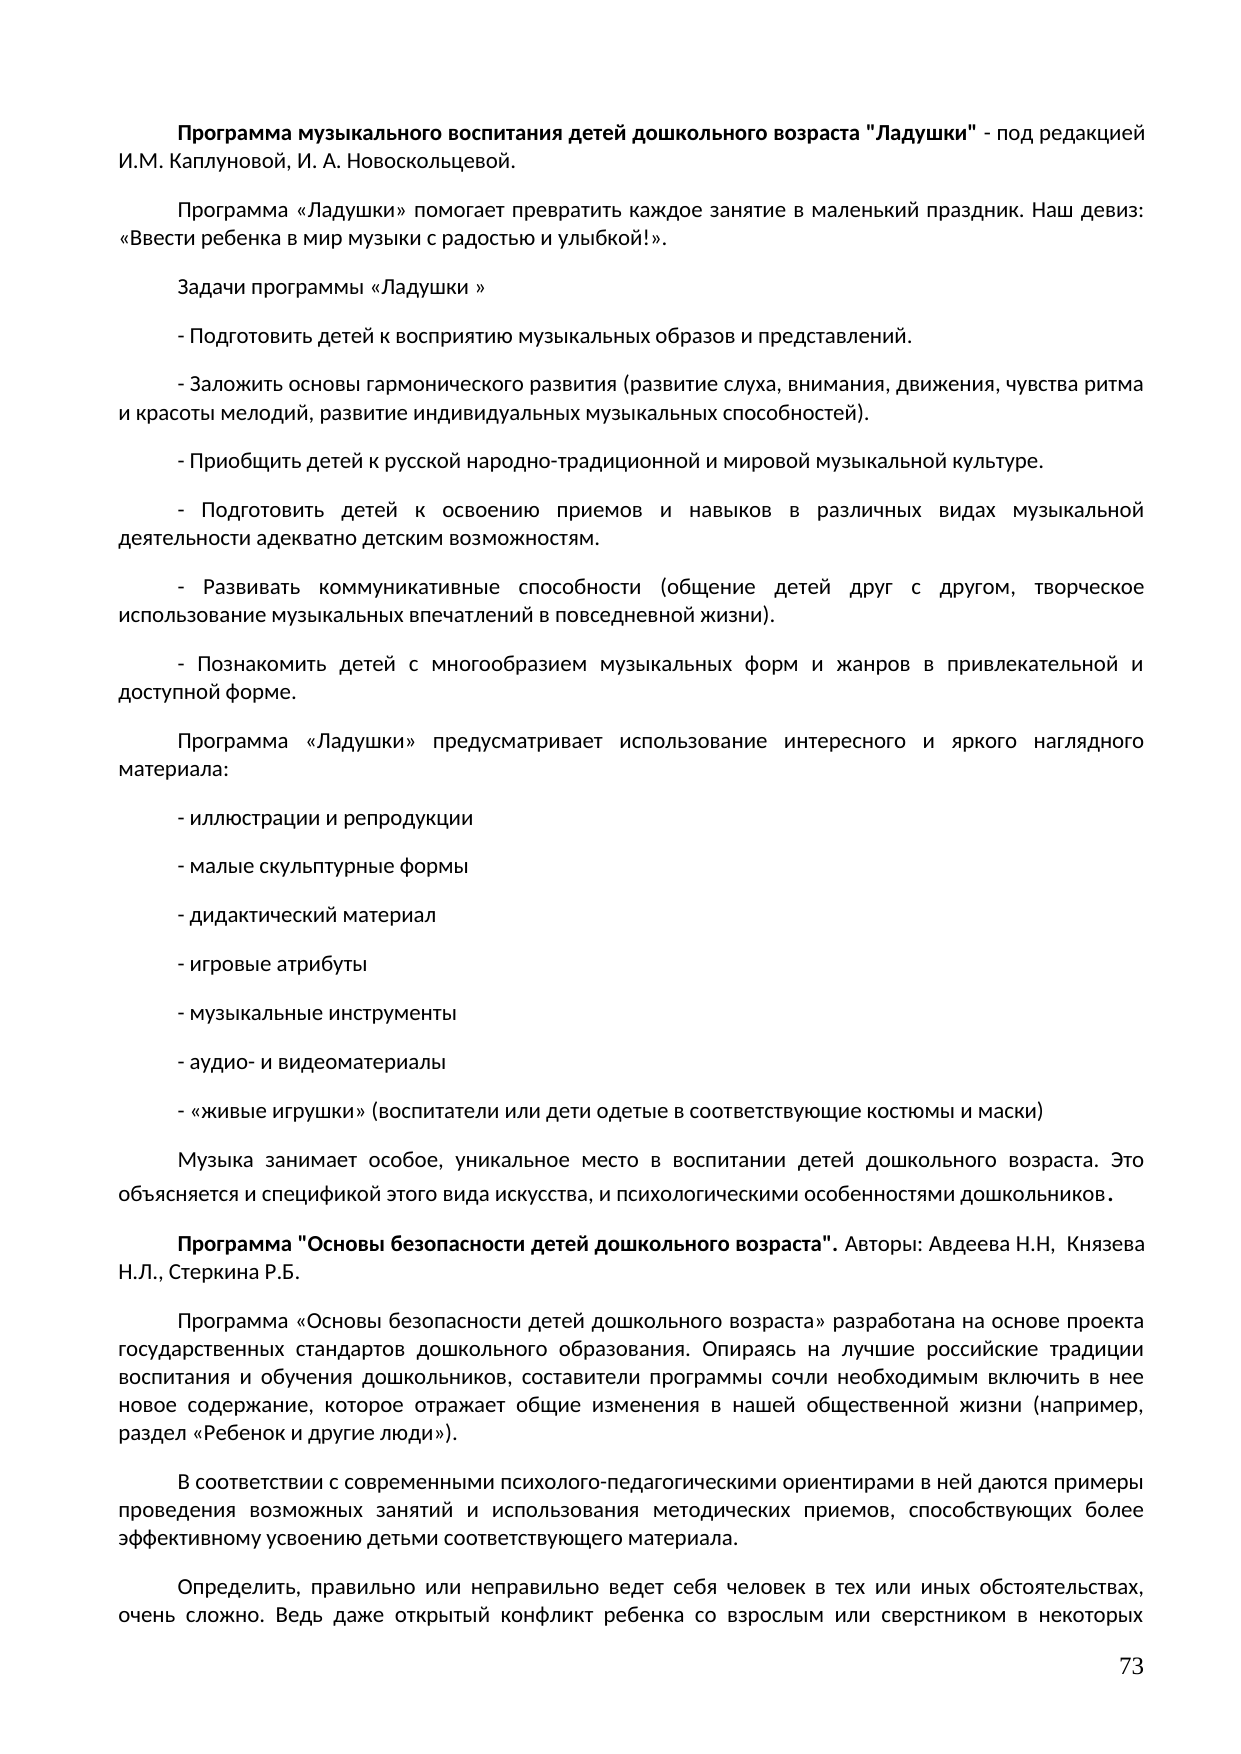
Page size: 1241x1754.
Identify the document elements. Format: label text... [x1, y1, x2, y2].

text - Приобщить детей к русской народно-традиционной и мировой музыкальной культуре. [118, 446, 1145, 474]
text Программа «Основы безопасности детей дошкольного возраста» разработана на основе проекта государственных стандартов дошкольного образования. Опираясь на лучшие российские традиции воспитания и обучения дошкольников, составители программы сочли необходимым включить в нее новое содержание, которое отражает общие изменения в нашей общественной жизни (например, раздел «Ребенок и другие люди»). [118, 1306, 1145, 1446]
text - иллюстрации и репродукции [118, 803, 1145, 831]
text Задачи программы «Ладушки » [118, 272, 1145, 300]
text Программа «Ладушки» помогает превратить каждое занятие в маленький праздник. Наш девиз: «Ввести ребенка в мир музыки с радостью и улыбкой!». [118, 195, 1145, 251]
text - «живые игрушки» (воспитатели или дети одетые в соответствующие костюмы и маски) [118, 1096, 1145, 1124]
text - Подготовить детей к освоению приемов и навыков в различных видах музыкальной деятельности адекватно детским возможностям. [118, 495, 1145, 551]
text Музыка занимает особое, уникальное место в воспитании детей дошкольного возраста. Это объясняется и спецификой этого вида искусства, и психологическими особенностями дошкольников. [118, 1145, 1145, 1208]
text - музыкальные инструменты [118, 998, 1145, 1026]
text - Познакомить детей с многообразием музыкальных форм и жанров в привлекательной и доступной форме. [118, 649, 1145, 705]
text - Заложить основы гармонического развития (развитие слуха, внимания, движения, чувства ритма и красоты мелодий, развитие индивидуальных музыкальных способностей). [118, 369, 1145, 426]
text В соответствии с современными психолого-педагогическими ориентирами в ней даются примеры проведения возможных занятий и использования методических приемов, способствующих более эффективному усвоению детьми соответствующего материала. [118, 1467, 1145, 1551]
text Программа "Основы безопасности детей дошкольного возраста". Авторы: Авдеева Н.Н, Князева Н.Л., Стеркина Р.Б. [118, 1229, 1145, 1285]
text - дидактический материал [118, 901, 1145, 928]
text - Развивать коммуникативные способности (общение детей друг с другом, творческое использование музыкальных впечатлений в повседневной жизни). [118, 572, 1145, 628]
text - игровые атрибуты [118, 949, 1145, 977]
text - аудио- и видеоматериалы [118, 1047, 1145, 1075]
text - Подготовить детей к восприятию музыкальных образов и представлений. [118, 321, 1145, 349]
text Программа музыкального воспитания детей дошкольного возраста "Ладушки" - под редакцией И.М. Каплуновой, И. А. Новоскольцевой. [118, 118, 1145, 174]
text - малые скульптурные формы [118, 852, 1145, 880]
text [118, 1572, 1145, 1628]
text Программа «Ладушки» предусматривает использование интересного и яркого наглядного материала: [118, 726, 1145, 782]
